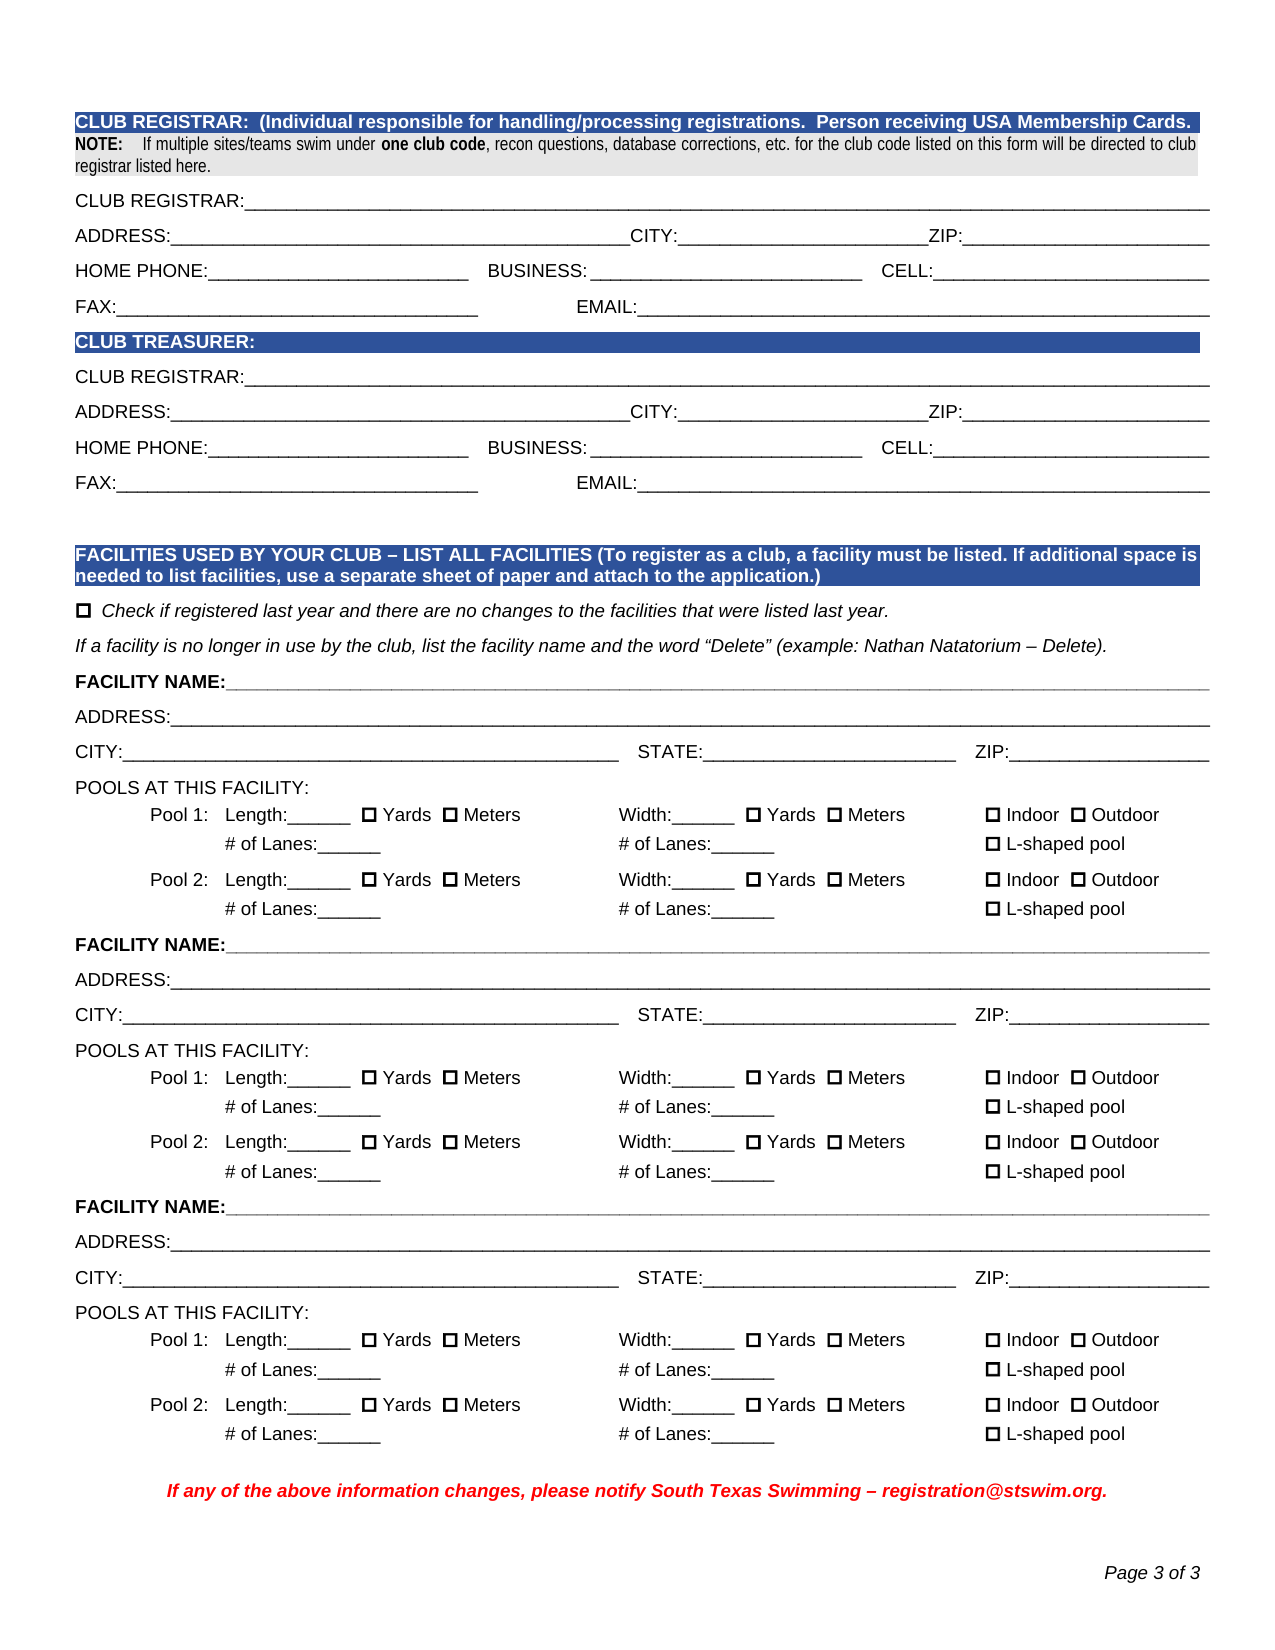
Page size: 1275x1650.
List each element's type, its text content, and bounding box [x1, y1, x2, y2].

text If any of the above information changes, please notify South Texas Swimming – registration@stswim.org. [75, 1481, 1200, 1501]
text CITY: STATE: ZIP: [75, 1268, 1200, 1288]
text Pool 2: Length:______ Yards Meters Width:______ Yards Meters Indoor Outdoor [75, 1395, 1200, 1416]
text POOLS AT THIS FACILITY: [75, 1040, 1200, 1061]
text Check if registered last year and there are no changes to the facilities that were listed last year. [75, 601, 1200, 622]
text # of Lanes:______ # of Lanes:______ L-shaped pool [75, 1161, 1200, 1182]
text CITY: STATE: ZIP: [75, 1005, 1200, 1026]
text POOLS AT THIS FACILITY: [75, 1303, 1200, 1324]
text Pool 1: Length:______ Yards Meters Width:______ Yards Meters Indoor Outdoor [75, 805, 1200, 826]
text ADDRESS: [75, 707, 1200, 728]
text FACILITY NAME: [75, 1197, 1200, 1218]
text CLUB REGISTRAR: (Individual responsible for handling/processing registrations. Person receiving USA Membership Cards. [75, 112, 1200, 133]
text Pool 2: Length:______ Yards Meters Width:______ Yards Meters Indoor Outdoor [75, 869, 1200, 890]
text ADDRESS:____________________________________________CITY:________________________ZIP: [75, 402, 1200, 423]
text # of Lanes:______ # of Lanes:______ L-shaped pool [75, 899, 1200, 920]
text HOME PHONE: BUSINESS: CELL: [75, 261, 1200, 282]
text POOLS AT THIS FACILITY: [75, 778, 1200, 798]
text CITY: STATE: ZIP: [75, 742, 1200, 763]
text # of Lanes:______ # of Lanes:______ L-shaped pool [75, 834, 1200, 855]
text ADDRESS: [75, 970, 1200, 990]
text HOME PHONE: BUSINESS: CELL: [75, 438, 1200, 458]
text # of Lanes:______ # of Lanes:______ L-shaped pool [75, 1359, 1200, 1380]
text Pool 1: Length:______ Yards Meters Width:______ Yards Meters Indoor Outdoor [75, 1067, 1200, 1088]
text CLUB REGISTRAR: [75, 191, 1200, 211]
text FACILITIES USED BY YOUR CLUB – LIST ALL FACILITIES (To register as a club, a facility must be listed. If additional space is needed to list facilities, use a separate sheet of paper and attach to the application.) [75, 545, 1200, 586]
text If a facility is no longer in use by the club, list the facility name and the word “Delete” (example: Nathan Natatorium – Delete). [75, 636, 1200, 657]
text FACILITY NAME: [75, 672, 1200, 692]
text CLUB TREASURER: [75, 332, 1200, 353]
text ADDRESS:____________________________________________CITY:________________________ZIP: [75, 226, 1200, 247]
text # of Lanes:______ # of Lanes:______ L-shaped pool [75, 1424, 1200, 1445]
text FAX: EMAIL: [75, 297, 1200, 317]
text Pool 2: Length:______ Yards Meters Width:______ Yards Meters Indoor Outdoor [75, 1132, 1200, 1153]
text NOTE: If multiple sites/teams swim under one club code, recon questions, database corrections, etc. for the club code listed on this form will be directed to club registrar listed here. [75, 133, 1198, 176]
text # of Lanes:______ # of Lanes:______ L-shaped pool [75, 1097, 1200, 1118]
text FACILITY NAME: [75, 934, 1200, 955]
text ADDRESS: [75, 1232, 1200, 1253]
text FAX: EMAIL: [75, 473, 1200, 494]
text Pool 1: Length:______ Yards Meters Width:______ Yards Meters Indoor Outdoor [75, 1330, 1200, 1351]
text CLUB REGISTRAR: [75, 367, 1200, 388]
